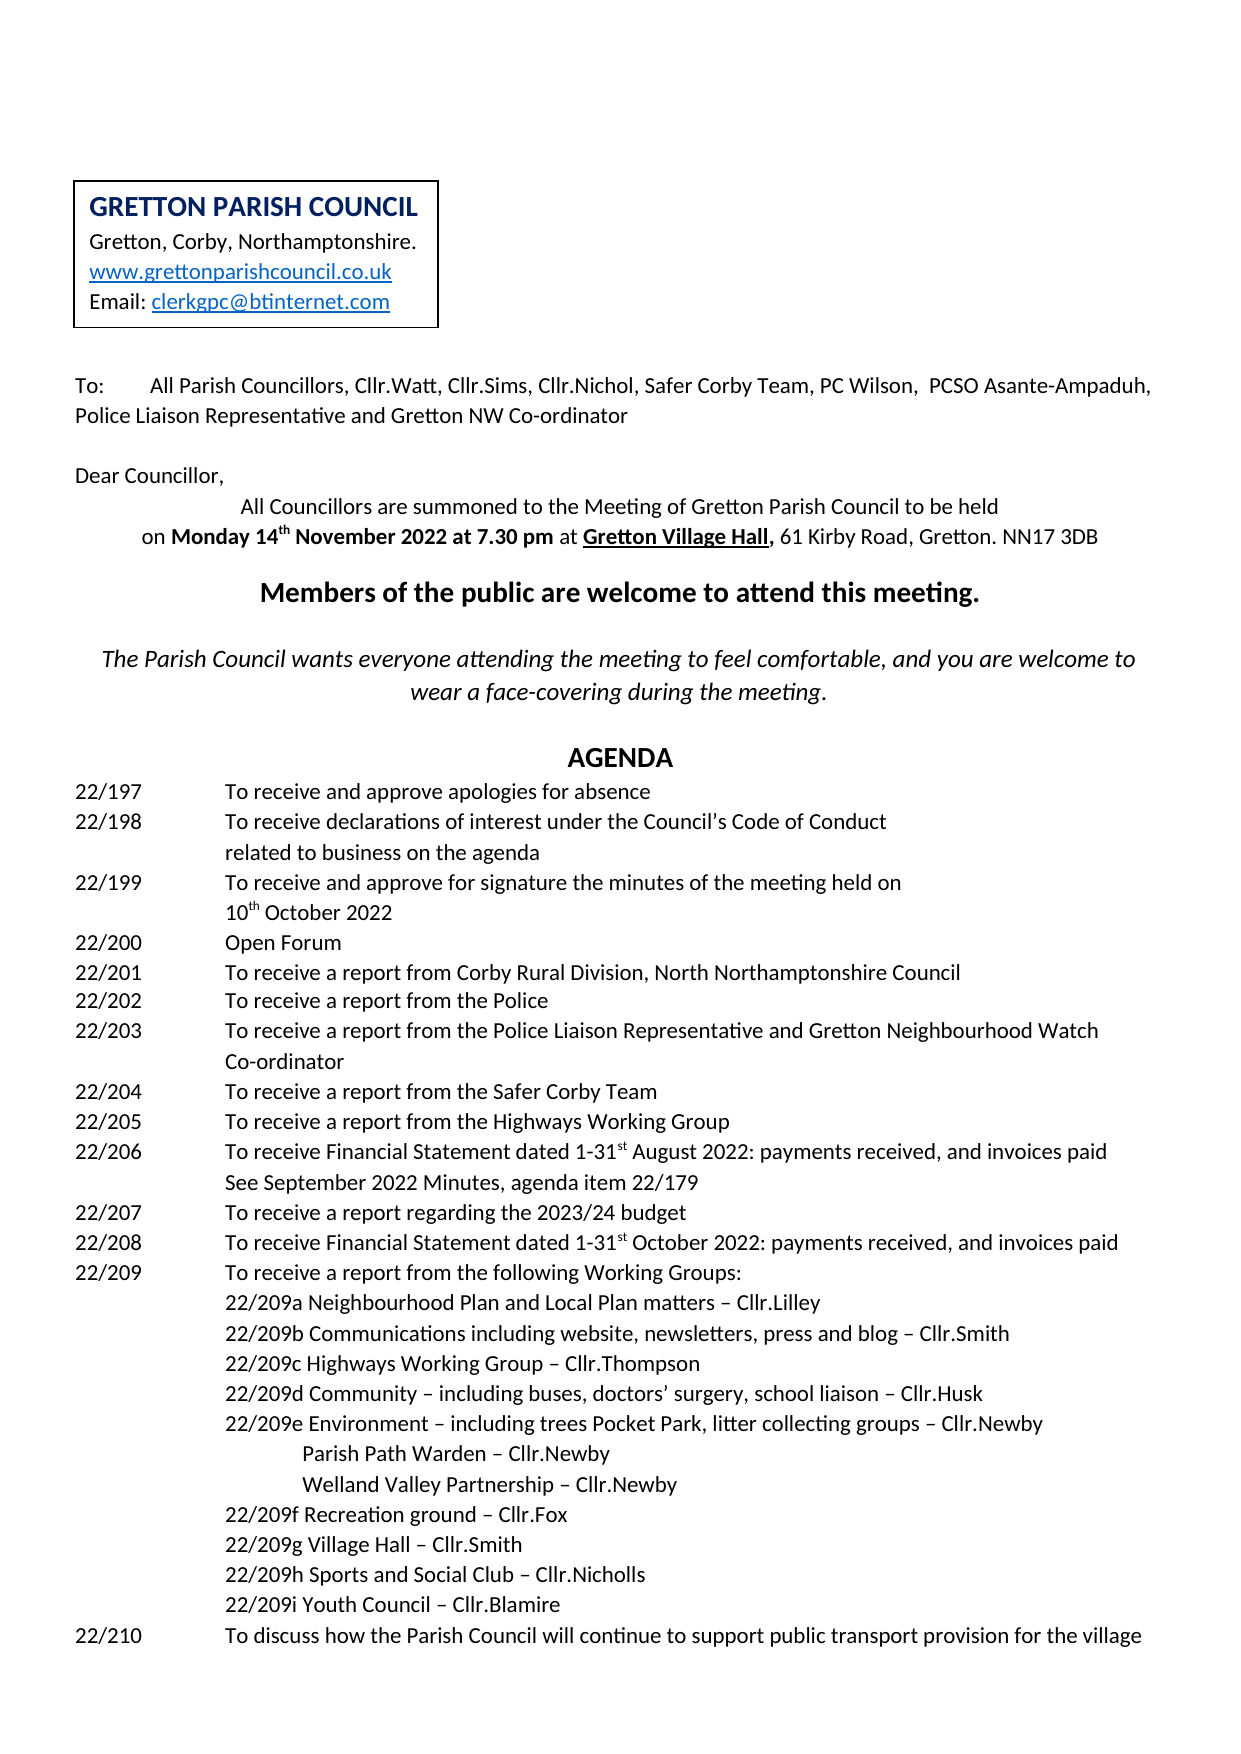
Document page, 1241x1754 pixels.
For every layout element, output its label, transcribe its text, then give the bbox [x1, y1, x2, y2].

text AGENDA [75, 739, 1165, 774]
text See September 2022 Minutes, agenda item 22/179 [75, 1168, 1165, 1196]
text 22/197 To receive and approve apologies for absence [75, 777, 1165, 805]
text 10th October 2022 [75, 898, 1165, 926]
text 22/210 To discuss how the Parish Council will continue to support public transport provision for the village [75, 1621, 1165, 1649]
text Co-ordinator [150, 1047, 1165, 1075]
text 22/209f Recreation ground – Cllr.Fox [150, 1500, 1165, 1528]
text 22/209a Neighbourhood Plan and Local Plan matters – Cllr.Lilley [75, 1288, 1165, 1317]
text related to business on the agenda [75, 838, 1165, 866]
text 22/200 Open Forum [75, 928, 1165, 956]
text 22/205 To receive a report from the Highways Working Group [75, 1107, 1165, 1135]
text 22/209b Communications including website, newsletters, press and blog – Cllr.Smith [150, 1319, 1165, 1347]
text 22/201 To receive a report from Corby Rural Division, North Northamptonshire Council [75, 958, 1165, 986]
text To: All Parish Councillors, Cllr.Watt, Cllr.Sims, Cllr.Nichol, Safer Corby Team, PC Wilson, PCSO Asante-Ampaduh, Police Liaison Representative and Gretton NW Co-ordinator [75, 371, 1165, 429]
text 22/209h Sports and Social Club – Cllr.Nicholls [150, 1560, 1165, 1588]
text Parish Path Warden – Cllr.Newby [150, 1439, 1165, 1468]
text 22/209c Highways Working Group – Cllr.Thompson [150, 1349, 1165, 1377]
text Members of the public are welcome to attend this meeting. [75, 574, 1165, 610]
text 22/209i Youth Council – Cllr.Blamire [150, 1591, 1165, 1619]
text 22/209d Community – including buses, doctors’ surgery, school liaison – Cllr.Husk [150, 1379, 1165, 1407]
text 22/202 To receive a report from the Police [75, 986, 1165, 1014]
text 22/207 To receive a report regarding the 2023/24 budget [75, 1198, 1165, 1226]
text 22/208 To receive Financial Statement dated 1-31st October 2022: payments received, and invoices paid [75, 1228, 1165, 1256]
text 22/203 To receive a report from the Police Liaison Representative and Gretton Neighbourhood Watch [75, 1017, 1165, 1045]
text Dear Councillor, [75, 462, 1165, 489]
text on Monday 14th November 2022 at 7.30 pm at Gretton Village Hall, 61 Kirby Road, Gretton. NN17 3DB [75, 522, 1165, 550]
text All Councillors are summoned to the Meeting of Gretton Parish Council to be held [75, 492, 1165, 520]
text Welland Valley Partnership – Cllr.Newby [150, 1470, 1165, 1498]
text 22/198 To receive declarations of interest under the Council’s Code of Conduct [75, 807, 1165, 835]
text 22/209g Village Hall – Cllr.Smith [150, 1530, 1165, 1558]
text 22/206 To receive Financial Statement dated 1-31st August 2022: payments received, and invoices paid [75, 1137, 1165, 1166]
text 22/199 To receive and approve for signature the minutes of the meeting held on [75, 868, 1165, 896]
text 22/209e Environment – including trees Pocket Park, litter collecting groups – Cllr.Newby [150, 1409, 1165, 1437]
text The Parish Council wants everyone attending the meeting to feel comfortable, and you are welcome to wear a face-covering during the meeting. [75, 643, 1165, 706]
text 22/204 To receive a report from the Safer Corby Team [75, 1077, 1165, 1105]
text 22/209 To receive a report from the following Working Groups: [75, 1258, 1165, 1286]
